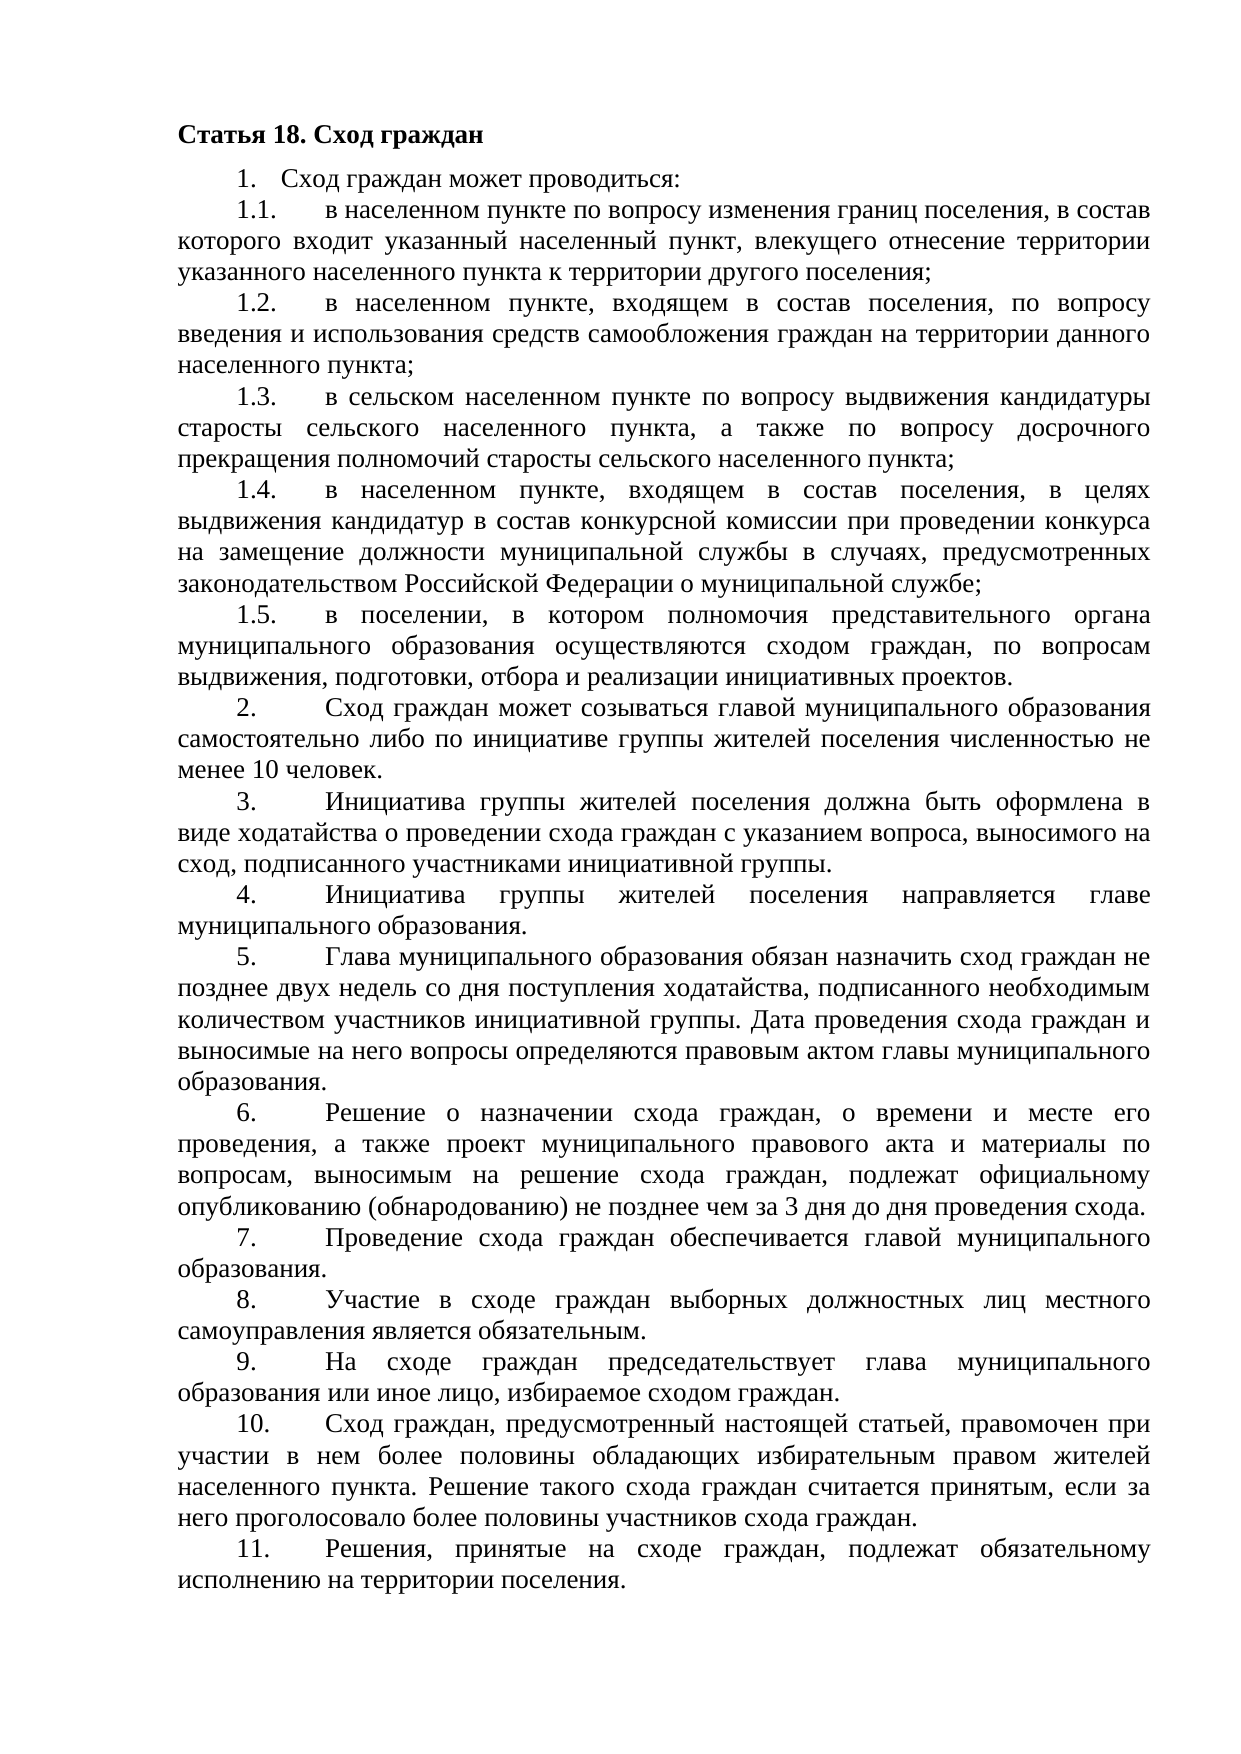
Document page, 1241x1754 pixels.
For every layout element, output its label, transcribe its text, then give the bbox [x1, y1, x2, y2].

list На сходе граждан председательствует глава муниципального образования или иное лицо, избираемое сходом граждан. [177, 1345, 1152, 1408]
list Решение о назначении схода граждан, о времени и месте его проведения, а также проект муниципального правового акта и материалы по вопросам, выносимым на решение схода граждан, подлежат официальному опубликованию (обнародованию) не позднее чем за 3 дня до дня проведения схода. [177, 1096, 1152, 1221]
list Участие в сходе граждан выборных должностных лиц местного самоуправления является обязательным. [177, 1283, 1152, 1345]
list Сход граждан может проводиться: [177, 162, 1152, 193]
list Проведение схода граждан обеспечивается главой муниципального образования. [177, 1221, 1152, 1283]
list Инициатива группы жителей поселения направляется главе муниципального образования. [177, 878, 1152, 940]
list Инициатива группы жителей поселения должна быть оформлена в виде ходатайства о проведении схода граждан с указанием вопроса, выносимого на сход, подписанного участниками инициативной группы. [177, 785, 1152, 878]
list Решения, принятые на сходе граждан, подлежат обязательному исполнению на территории поселения. [177, 1532, 1152, 1594]
list в поселении, в котором полномочия представительного органа муниципального образования осуществляются сходом граждан, по вопросам выдвижения, подготовки, отбора и реализации инициативных проектов. [177, 598, 1152, 691]
list в сельском населенном пункте по вопросу выдвижения кандидатуры старосты сельского населенного пункта, а также по вопросу досрочного прекращения полномочий старосты сельского населенного пункта; [177, 380, 1152, 473]
list Глава муниципального образования обязан назначить сход граждан не позднее двух недель со дня поступления ходатайства, подписанного необходимым количеством участников инициативной группы. Дата проведения схода граждан и выносимые на него вопросы определяются правовым актом главы муниципального образования. [177, 940, 1152, 1096]
list Сход граждан может созываться главой муниципального образования самостоятельно либо по инициативе группы жителей поселения численностью не менее 10 человек. [177, 691, 1152, 785]
list Сход граждан, предусмотренный настоящей статьей, правомочен при участии в нем более половины обладающих избирательным правом жителей населенного пункта. Решение такого схода граждан считается принятым, если за него проголосовало более половины участников схода граждан. [177, 1408, 1152, 1532]
text Статья 18. Сход граждан [177, 118, 1152, 149]
list в населенном пункте по вопросу изменения границ поселения, в состав которого входит указанный населенный пункт, влекущего отнесение территории указанного населенного пункта к территории другого поселения; [177, 193, 1152, 286]
list в населенном пункте, входящем в состав поселения, по вопросу введения и использования средств самообложения граждан на территории данного населенного пункта; [177, 286, 1152, 380]
list в населенном пункте, входящем в состав поселения, в целях выдвижения кандидатур в состав конкурсной комиссии при проведении конкурса на замещение должности муниципальной службы в случаях, предусмотренных законодательством Российской Федерации о муниципальной службе; [177, 473, 1152, 598]
